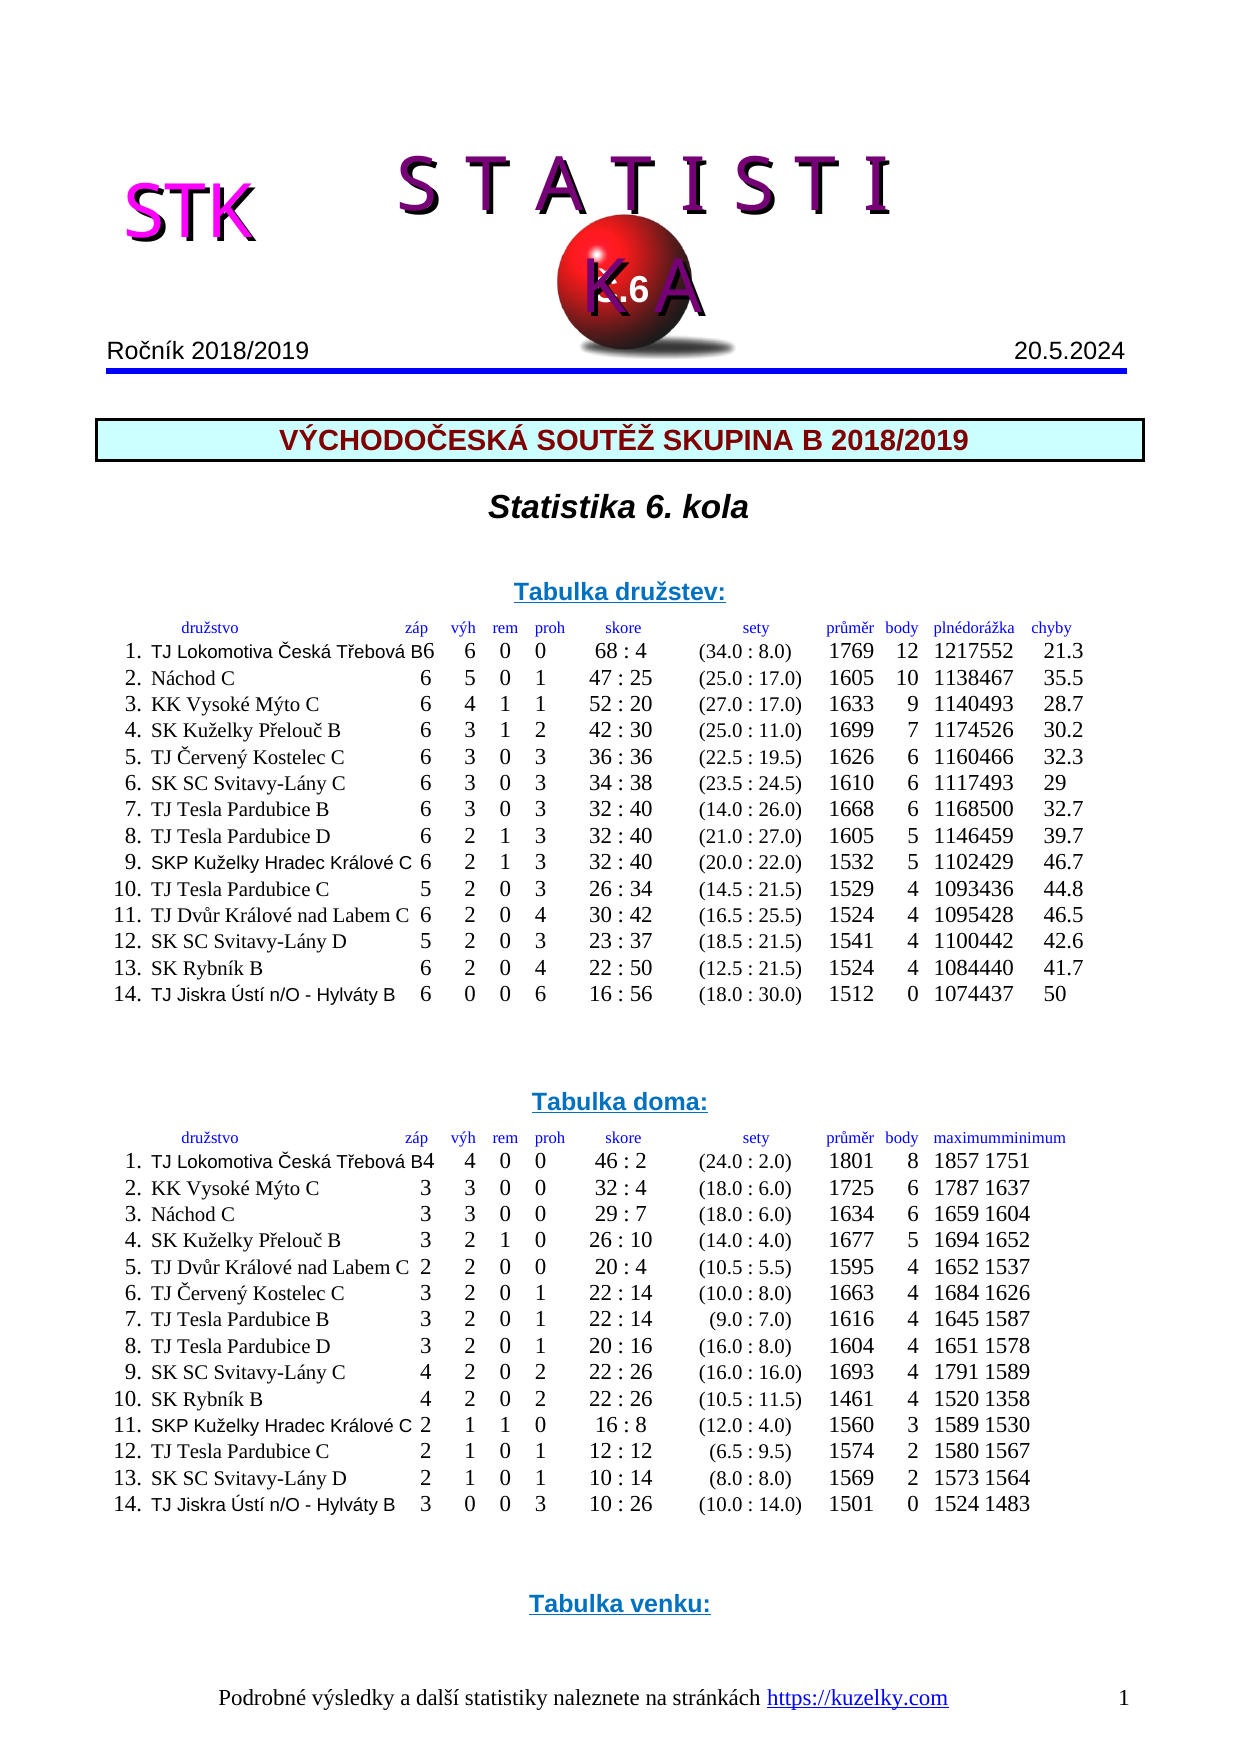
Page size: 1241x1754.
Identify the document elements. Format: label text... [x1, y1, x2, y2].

text 2. Náchod C 6 5 0 1 47 : 25 (25.0 : 17.0) 1605 10 1138 467 35.5 [106, 664, 1134, 690]
subtitle Východočeská soutěž skupina B 2018/2019 [98, 421, 1142, 459]
text 8. TJ Tesla Pardubice D 6 2 1 3 32 : 40 (21.0 : 27.0) 1605 5 1146 459 39.7 [106, 822, 1134, 848]
text 12. TJ Tesla Pardubice C 2 1 0 1 12 : 12 (6.5 : 9.5) 1574 2 1580 1567 [106, 1437, 1134, 1464]
text 5. TJ Červený Kostelec C 6 3 0 3 36 : 36 (22.5 : 19.5) 1626 6 1160 466 32.3 [106, 743, 1134, 769]
text Ročník 2018/2019 20.5.2024 [106, 336, 1134, 365]
text Tabulka doma: [94, 1087, 1145, 1116]
text 9. SKP Kuželky Hradec Králové C 6 2 1 3 32 : 40 (20.0 : 22.0) 1532 5 1102 429 46.7 [106, 848, 1134, 874]
text 4. SK Kuželky Přelouč B 3 2 1 0 26 : 10 (14.0 : 4.0) 1677 5 1694 1652 [106, 1226, 1134, 1253]
text 1. TJ Lokomotiva Česká Třebová B 6 6 0 0 68 : 4 (34.0 : 8.0) 1769 12 1217 552 21.3 [106, 637, 1134, 664]
text 13. SK Rybník B 6 2 0 4 22 : 50 (12.5 : 21.5) 1524 4 1084 440 41.7 [106, 954, 1134, 980]
text 11. SKP Kuželky Hradec Králové C 2 1 1 0 16 : 8 (12.0 : 4.0) 1560 3 1589 1530 [106, 1411, 1134, 1437]
text 2. KK Vysoké Mýto C 3 3 0 0 32 : 4 (18.0 : 6.0) 1725 6 1787 1637 [106, 1174, 1134, 1200]
text 1. TJ Lokomotiva Česká Třebová B 4 4 0 0 46 : 2 (24.0 : 2.0) 1801 8 1857 1751 [106, 1147, 1134, 1174]
text 10. TJ Tesla Pardubice C 5 2 0 3 26 : 34 (14.5 : 21.5) 1529 4 1093 436 44.8 [106, 874, 1134, 901]
text družstvo záp výh rem proh skore sety průměr body maximum minimum [106, 1128, 1134, 1147]
text 14. TJ Jiskra Ústí n/O - Hylváty B 3 0 0 3 10 : 26 (10.0 : 14.0) 1501 0 1524 1483 [106, 1490, 1134, 1516]
text 3. Náchod C 3 3 0 0 29 : 7 (18.0 : 6.0) 1634 6 1659 1604 [106, 1200, 1134, 1226]
text 10. SK Rybník B 4 2 0 2 22 : 26 (10.5 : 11.5) 1461 4 1520 1358 [106, 1384, 1134, 1411]
text Tabulka venku: [94, 1589, 1145, 1618]
text 7. TJ Tesla Pardubice B 6 3 0 3 32 : 40 (14.0 : 26.0) 1668 6 1168 500 32.7 [106, 796, 1134, 822]
text 6. SK SC Svitavy-Lány C 6 3 0 3 34 : 38 (23.5 : 24.5) 1610 6 1117 493 29 [106, 769, 1134, 796]
text 13. SK SC Svitavy-Lány D 2 1 0 1 10 : 14 (8.0 : 8.0) 1569 2 1573 1564 [106, 1464, 1134, 1490]
text 3. KK Vysoké Mýto C 6 4 1 1 52 : 20 (27.0 : 17.0) 1633 9 1140 493 28.7 [106, 690, 1134, 716]
text 11. TJ Dvůr Králové nad Labem C 6 2 0 4 30 : 42 (16.5 : 25.5) 1524 4 1095 428 46.5 [106, 901, 1134, 927]
text Tabulka družstev: [94, 577, 1145, 606]
text 4. SK Kuželky Přelouč B 6 3 1 2 42 : 30 (25.0 : 11.0) 1699 7 1174 526 30.2 [106, 716, 1134, 743]
text Č.6 [106, 267, 587, 310]
text 5. TJ Dvůr Králové nad Labem C 2 2 0 0 20 : 4 (10.5 : 5.5) 1595 4 1652 1537 [106, 1253, 1134, 1279]
text Č.6 [609, 267, 671, 310]
text Statistika 6. kola [106, 487, 1134, 526]
text 8. TJ Tesla Pardubice D 3 2 0 1 20 : 16 (16.0 : 8.0) 1604 4 1651 1578 [106, 1332, 1134, 1358]
text Č.6 [687, 267, 1134, 310]
text 6. TJ Červený Kostelec C 3 2 0 1 22 : 14 (10.0 : 8.0) 1663 4 1684 1626 [106, 1279, 1134, 1306]
text 12. SK SC Svitavy-Lány D 5 2 0 3 23 : 37 (18.5 : 21.5) 1541 4 1100 442 42.6 [106, 927, 1134, 954]
text 9. SK SC Svitavy-Lány C 4 2 0 2 22 : 26 (16.0 : 16.0) 1693 4 1791 1589 [106, 1358, 1134, 1384]
text 14. TJ Jiskra Ústí n/O - Hylváty B 6 0 0 6 16 : 56 (18.0 : 30.0) 1512 0 1074 437 50 [106, 980, 1134, 1006]
text družstvo záp výh rem proh skore sety průměr body plné dorážka chyby [106, 618, 1134, 637]
text 7. TJ Tesla Pardubice B 3 2 0 1 22 : 14 (9.0 : 7.0) 1616 4 1645 1587 [106, 1306, 1134, 1332]
